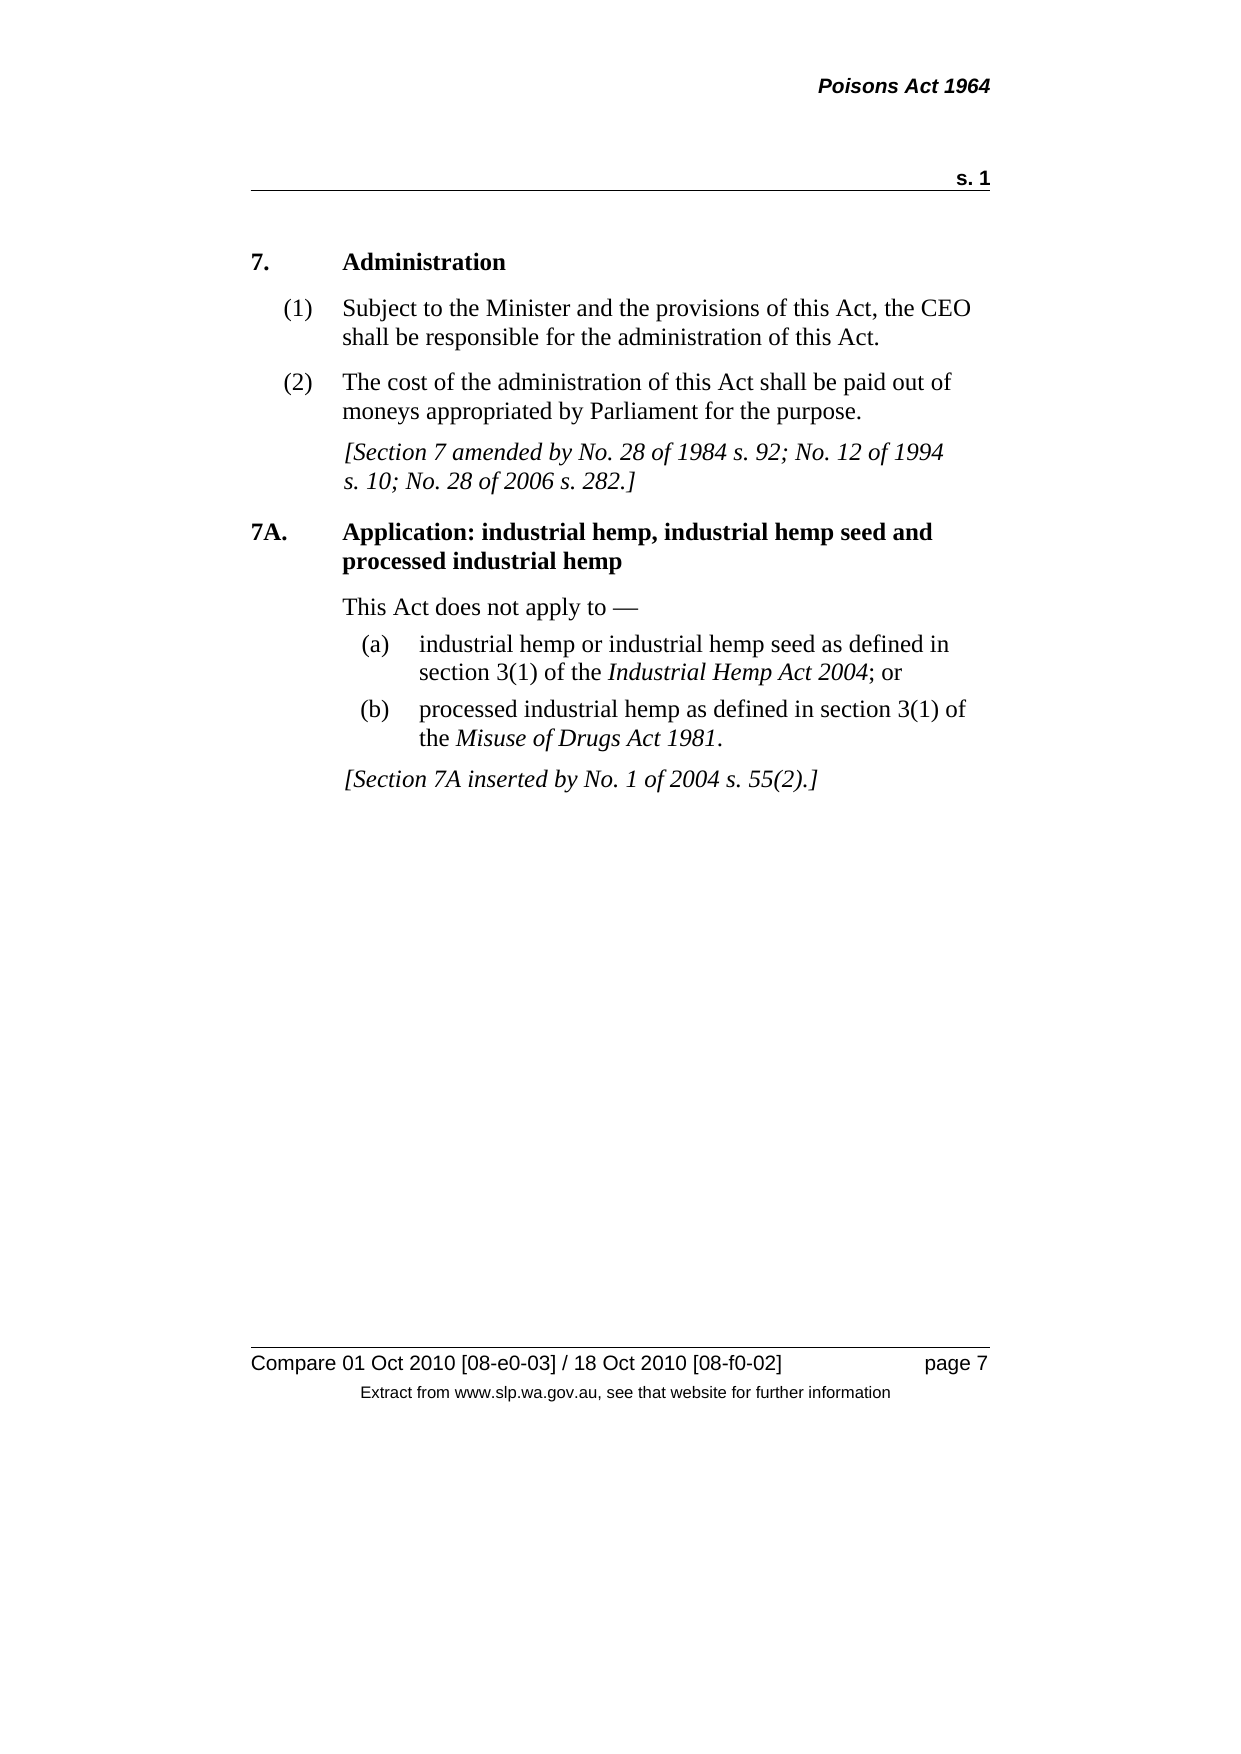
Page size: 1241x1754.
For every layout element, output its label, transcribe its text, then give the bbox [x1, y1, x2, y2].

text [Section 7 amended by No. 28 of 1984 s. 92; No. 12 of 1994 s. 10; No. 28 of 2006 s. 282.] [251, 437, 990, 494]
subtitle 7A. Application: industrial hemp, industrial hemp seed and processed industrial hemp [251, 517, 990, 575]
subtitle 7. Administration [251, 247, 990, 276]
text (1) Subject to the Minister and the provisions of this Act, the CEO shall be responsible for the administration of this Act. [251, 293, 990, 350]
text This Act does not apply to — [251, 592, 990, 620]
text (a) industrial hemp or industrial hemp seed as defined in section 3(1) of the Industrial Hemp Act 2004; or [251, 629, 990, 686]
text (b) processed industrial hemp as defined in section 3(1) of the Misuse of Drugs Act 1981. [251, 694, 990, 752]
text (2) The cost of the administration of this Act shall be paid out of moneys appropriated by Parliament for the purpose. [251, 367, 990, 424]
text [Section 7A inserted by No. 1 of 2004 s. 55(2).] [251, 764, 990, 793]
